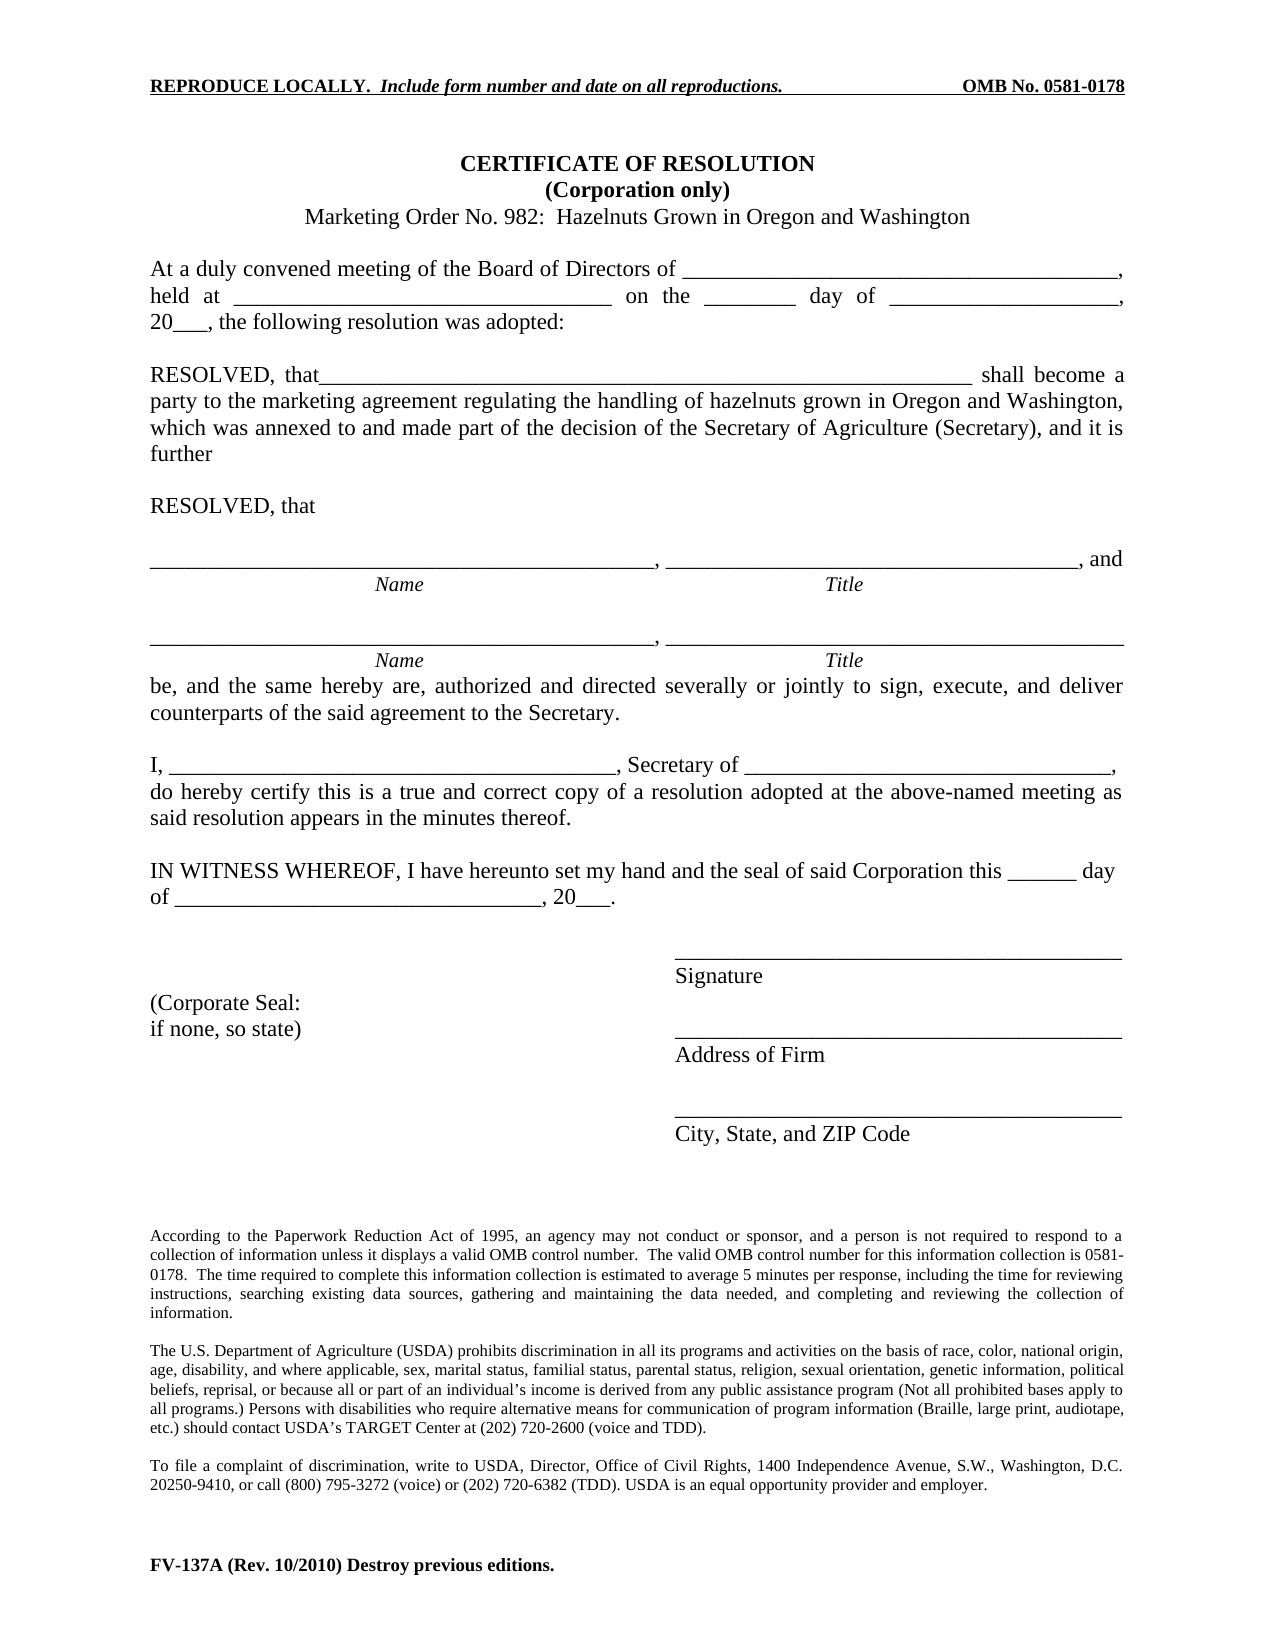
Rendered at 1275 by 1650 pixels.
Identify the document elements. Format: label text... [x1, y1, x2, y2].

text Signature [600, 962, 1125, 989]
text RESOLVED, that [150, 493, 1125, 519]
text According to the Paperwork Reduction Act of 1995, an agency may not conduct or sponsor, and a person is not required to respond to a collection of information unless it displays a valid OMB control number. The valid OMB control number for this information collection is 0581-0178. The time required to complete this information collection is estimated to average 5 minutes per response, including the time for reviewing instructions, searching existing data sources, gathering and maintaining the data needed, and completing and reviewing the collection of information. [150, 1226, 1125, 1322]
text (Corporate Seal: [150, 989, 1125, 1015]
text Name Title [375, 572, 1125, 596]
text if none, so state) _______________________________________ [150, 1015, 1125, 1041]
text ____________________________________________, ________________________________________ [150, 622, 1125, 648]
text I, _______________________________________, Secretary of ________________________________, [150, 752, 1125, 778]
text Name Title [375, 648, 1125, 672]
text At a duly convened meeting of the Board of Directors of ______________________________________, held at _________________________________ on the ________ day of ____________________, 20___, the following resolution was adopted: [150, 255, 1125, 334]
text do hereby certify this is a true and correct copy of a resolution adopted at the above-named meeting as said resolution appears in the minutes thereof. [150, 778, 1125, 831]
text CERTIFICATE OF RESOLUTION [150, 150, 1125, 176]
text The U.S. Department of Agriculture (USDA) prohibits discrimination in all its programs and activities on the basis of race, color, national origin, age, disability, and where applicable, sex, marital status, familial status, parental status, religion, sexual orientation, genetic information, political beliefs, reprisal, or because all or part of an individual’s income is derived from any public assistance program (Not all prohibited bases apply to all programs.) Persons with disabilities who require alternative means for communication of program information (Braille, large print, audiotape, etc.) should contact USDA’s TARGET Center at (202) 720-2600 (voice and TDD). [150, 1341, 1125, 1437]
text RESOLVED, that_________________________________________________________ shall become a party to the marketing agreement regulating the handling of hazelnuts grown in Oregon and Washington, which was annexed to and made part of the decision of the Secretary of Agriculture (Secretary), and it is further [150, 361, 1125, 466]
text be, and the same hereby are, authorized and directed severally or jointly to sign, execute, and deliver counterparts of the said agreement to the Secretary. [150, 672, 1125, 725]
text Marketing Order No. 982: Hazelnuts Grown in Oregon and Washington [150, 203, 1125, 229]
text ____________________________________________, ____________________________________, and [150, 545, 1125, 572]
text (Corporation only) [150, 176, 1125, 203]
text IN WITNESS WHEREOF, I have hereunto set my hand and the seal of said Corporation this ______ day of ________________________________, 20___. [150, 857, 1125, 910]
text To file a complaint of discrimination, write to USDA, Director, Office of Civil Rights, 1400 Independence Avenue, S.W., Washington, D.C. 20250-9410, or call (800) 795-3272 (voice) or (202) 720-6382 (TDD). USDA is an equal opportunity provider and employer. [150, 1456, 1125, 1494]
text _______________________________________ [150, 936, 1125, 962]
text _______________________________________ [150, 1094, 1125, 1121]
text City, State, and ZIP Code [600, 1121, 1125, 1147]
text Address of Firm [600, 1041, 1125, 1068]
